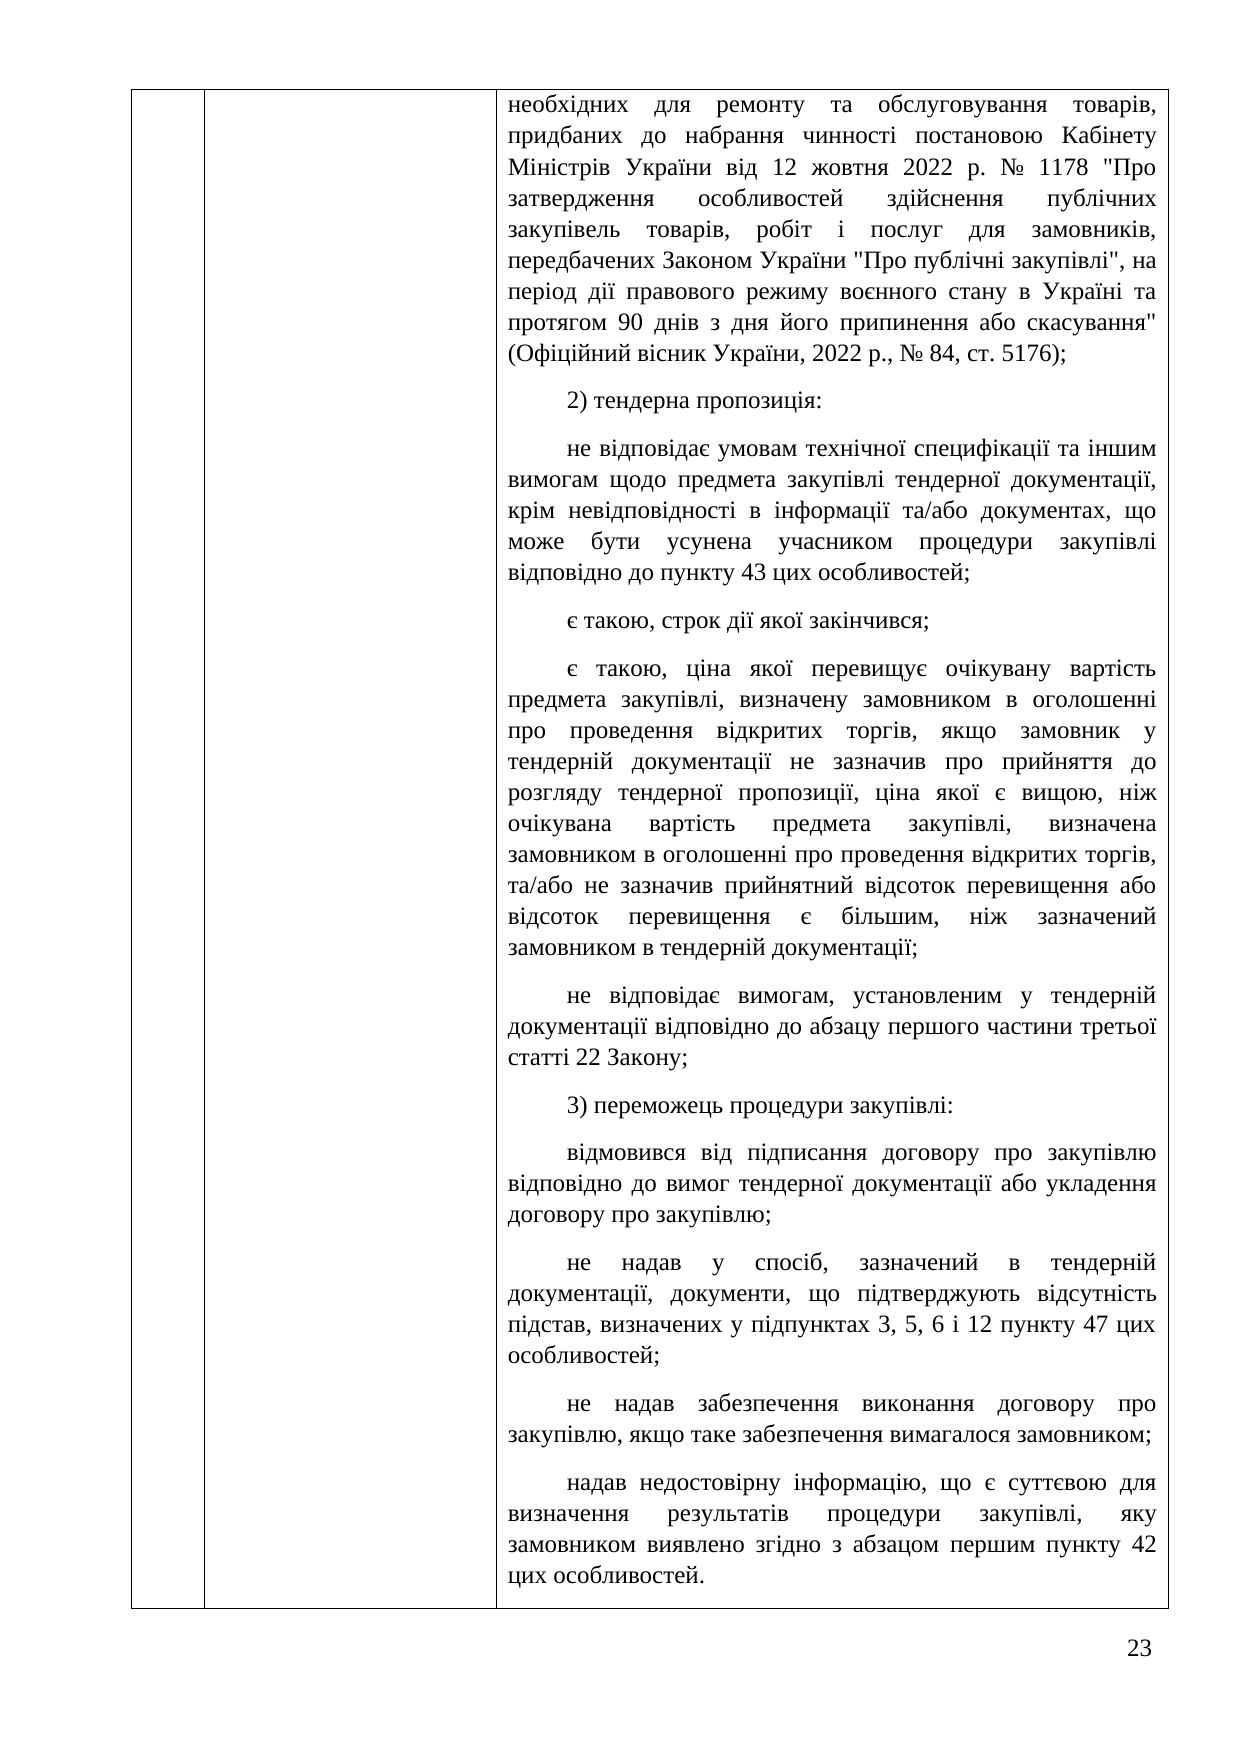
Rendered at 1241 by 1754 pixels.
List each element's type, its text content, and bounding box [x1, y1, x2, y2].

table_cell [205, 90, 496, 1607]
table_cell 3 [132, 90, 204, 1607]
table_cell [497, 90, 1168, 1607]
